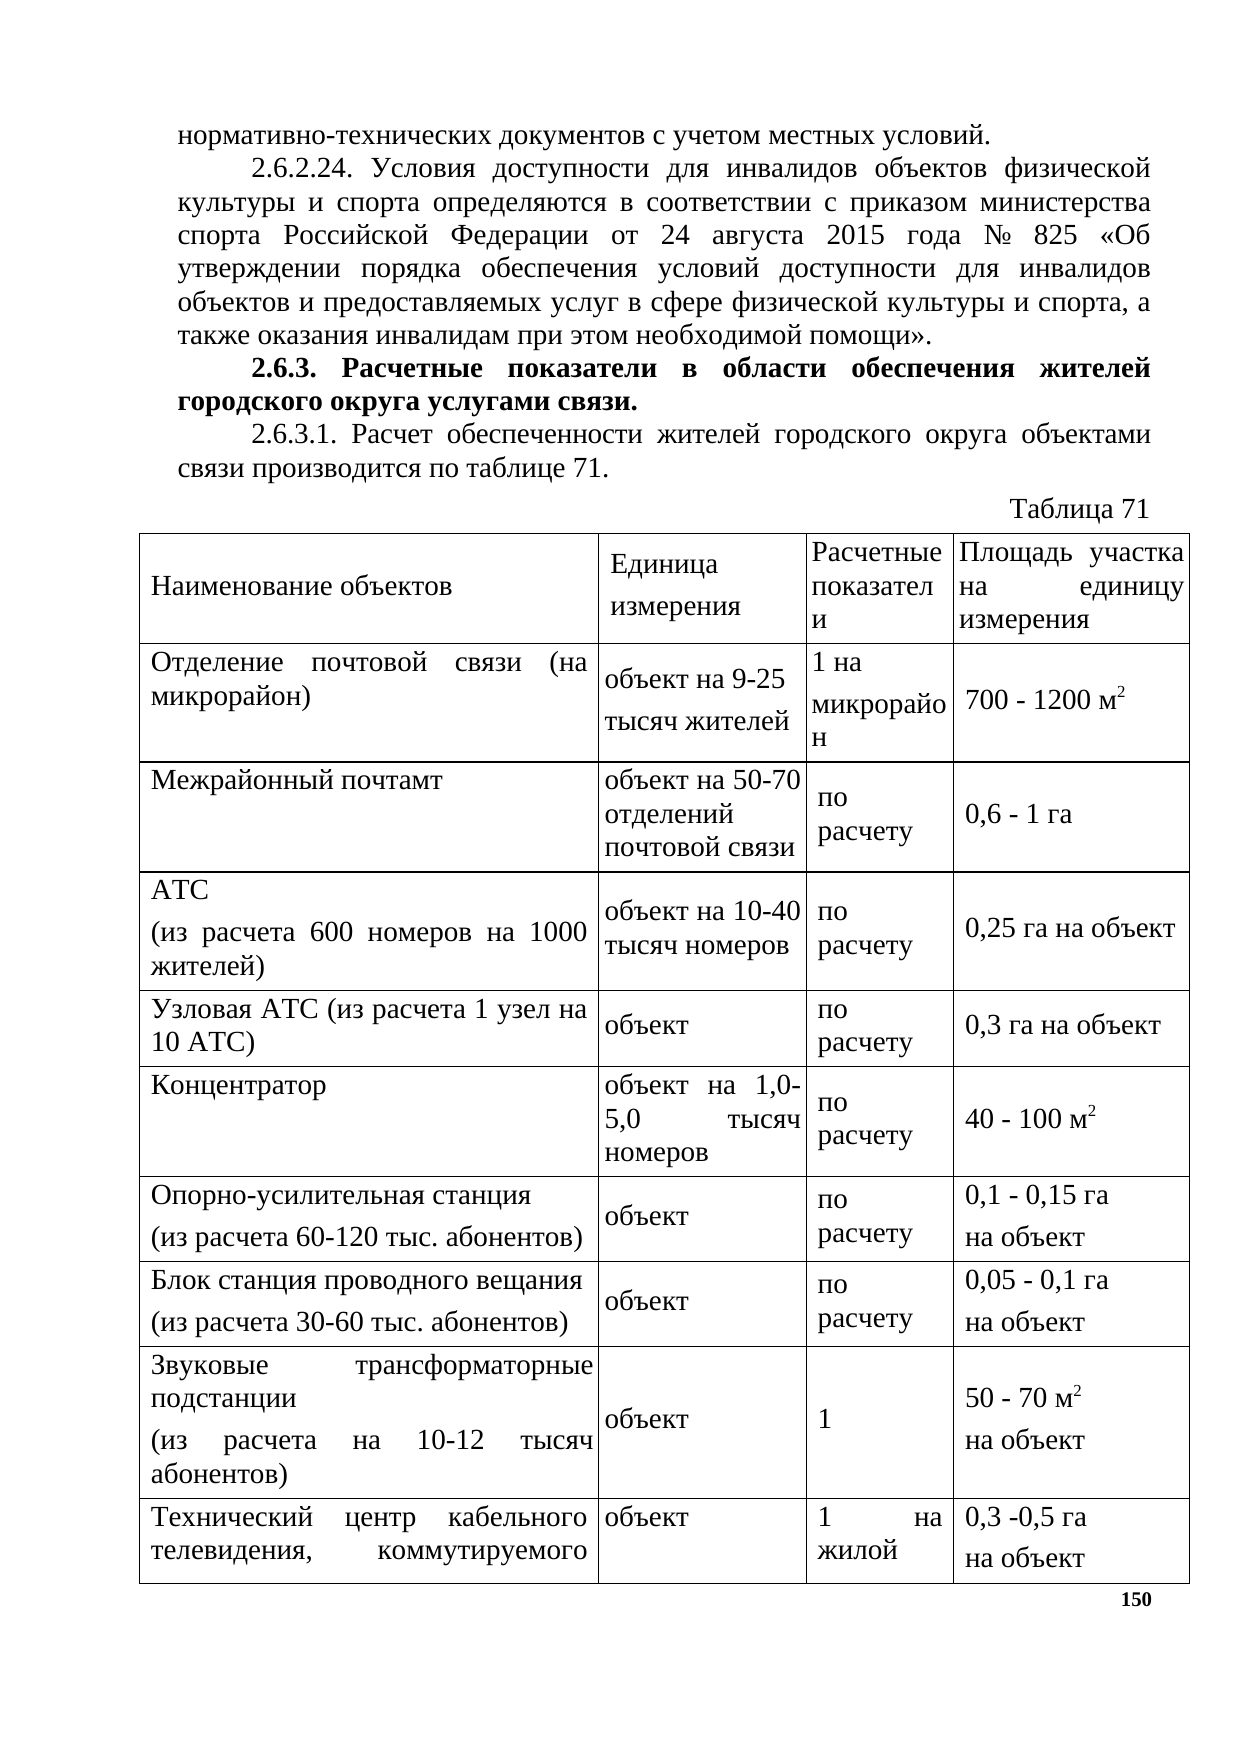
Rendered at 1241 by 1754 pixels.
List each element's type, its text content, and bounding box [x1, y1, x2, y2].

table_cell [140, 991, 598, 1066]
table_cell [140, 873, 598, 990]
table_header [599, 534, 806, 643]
text Таблица 71 [177, 492, 1152, 525]
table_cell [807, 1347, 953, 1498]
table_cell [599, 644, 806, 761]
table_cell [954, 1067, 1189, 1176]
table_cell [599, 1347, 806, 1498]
text 2.6.2.24. Условия доступности для инвалидов объектов физической культуры и спорта определяются в соответствии с приказом министерства спорта Российской Федерации от 24 августа 2015 года № 825 «Об утверждении порядка обеспечения условий доступности для инвалидов объектов и предоставляемых услуг в сфере физической культуры и спорта, а также оказания инвалидам при этом необходимой помощи». [177, 151, 1152, 351]
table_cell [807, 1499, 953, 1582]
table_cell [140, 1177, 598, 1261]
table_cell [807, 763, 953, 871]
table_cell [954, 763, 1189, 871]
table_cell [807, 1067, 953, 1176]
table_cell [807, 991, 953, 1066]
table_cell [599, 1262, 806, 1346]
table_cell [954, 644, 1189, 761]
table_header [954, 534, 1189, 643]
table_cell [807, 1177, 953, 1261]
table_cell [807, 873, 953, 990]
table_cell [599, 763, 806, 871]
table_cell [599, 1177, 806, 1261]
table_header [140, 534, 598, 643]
text 2.6.3.1. Расчет обеспеченности жителей городского округа объектами связи производится по таблице 71. [177, 417, 1152, 483]
text 2.6.3. Расчетные показатели в области обеспечения жителей городского округа услугами связи. [177, 351, 1152, 417]
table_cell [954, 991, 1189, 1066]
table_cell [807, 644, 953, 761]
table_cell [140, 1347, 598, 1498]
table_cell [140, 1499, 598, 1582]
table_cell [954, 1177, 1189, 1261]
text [177, 118, 1152, 151]
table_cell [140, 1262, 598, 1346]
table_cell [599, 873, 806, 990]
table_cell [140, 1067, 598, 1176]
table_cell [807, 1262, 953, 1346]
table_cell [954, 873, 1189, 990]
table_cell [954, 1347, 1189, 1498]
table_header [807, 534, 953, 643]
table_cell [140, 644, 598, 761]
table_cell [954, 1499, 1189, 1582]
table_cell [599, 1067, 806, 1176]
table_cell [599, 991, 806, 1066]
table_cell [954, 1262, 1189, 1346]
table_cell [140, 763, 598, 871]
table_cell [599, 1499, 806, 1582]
